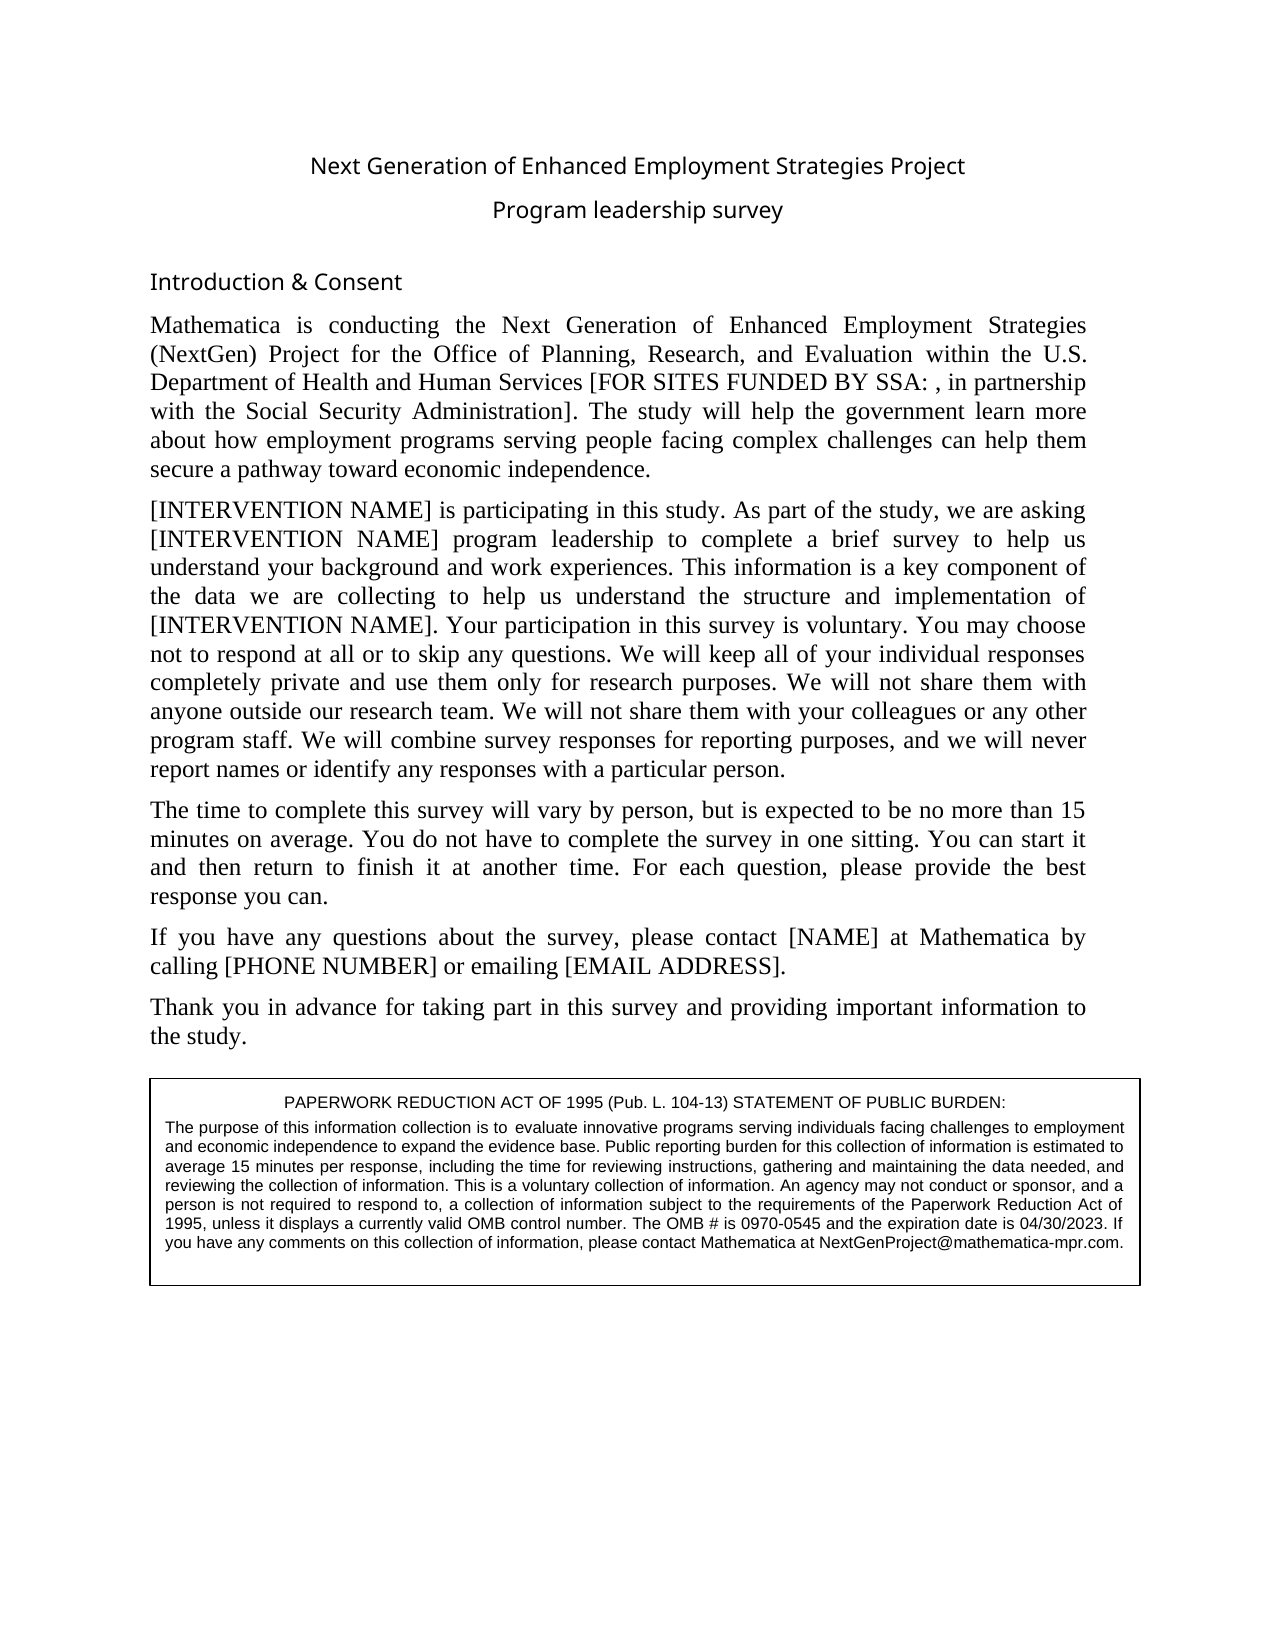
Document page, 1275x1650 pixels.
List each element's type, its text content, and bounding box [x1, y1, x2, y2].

text [INTERVENTION NAME] is participating in this study. As part of the study, we are asking [INTERVENTION NAME] program leadership to complete a brief survey to help us understand your background and work experiences. This information is a key component of the data we are collecting to help us understand the structure and implementation of [INTERVENTION NAME]. Your participation in this survey is voluntary. You may choose not to respond at all or to skip any questions. We will keep all of your individual responses completely private and use them only for research purposes. We will not share them with anyone outside our research team. We will not share them with your colleagues or any other program staff. We will combine survey responses for reporting purposes, and we will never report names or identify any responses with a particular person. [150, 495, 1087, 782]
text If you have any questions about the survey, please contact [NAME] at Mathematica by calling [PHONE NUMBER] or emailing [EMAIL ADDRESS]. [150, 922, 1087, 980]
text Next Generation of Enhanced Employment Strategies Project [150, 150, 1125, 181]
text Program leadership survey [150, 194, 1125, 225]
text Thank you in advance for taking part in this survey and providing important information to the study. [150, 992, 1087, 1050]
text Introduction & Consent [150, 266, 1125, 297]
text The time to complete this survey will vary by person, but is expected to be no more than 15 minutes on average. You do not have to complete the survey in one sitting. You can start it and then return to finish it at another time. For each question, please provide the best response you can. [150, 795, 1087, 910]
text Mathematica is conducting the Next Generation of Enhanced Employment Strategies (NextGen) Project for the Office of Planning, Research, and Evaluation within the U.S. Department of Health and Human Services [FOR SITES FUNDED BY SSA: , in partnership with the Social Security Administration]. The study will help the government learn more about how employment programs serving people facing complex challenges can help them secure a pathway toward economic independence. [150, 310, 1087, 482]
